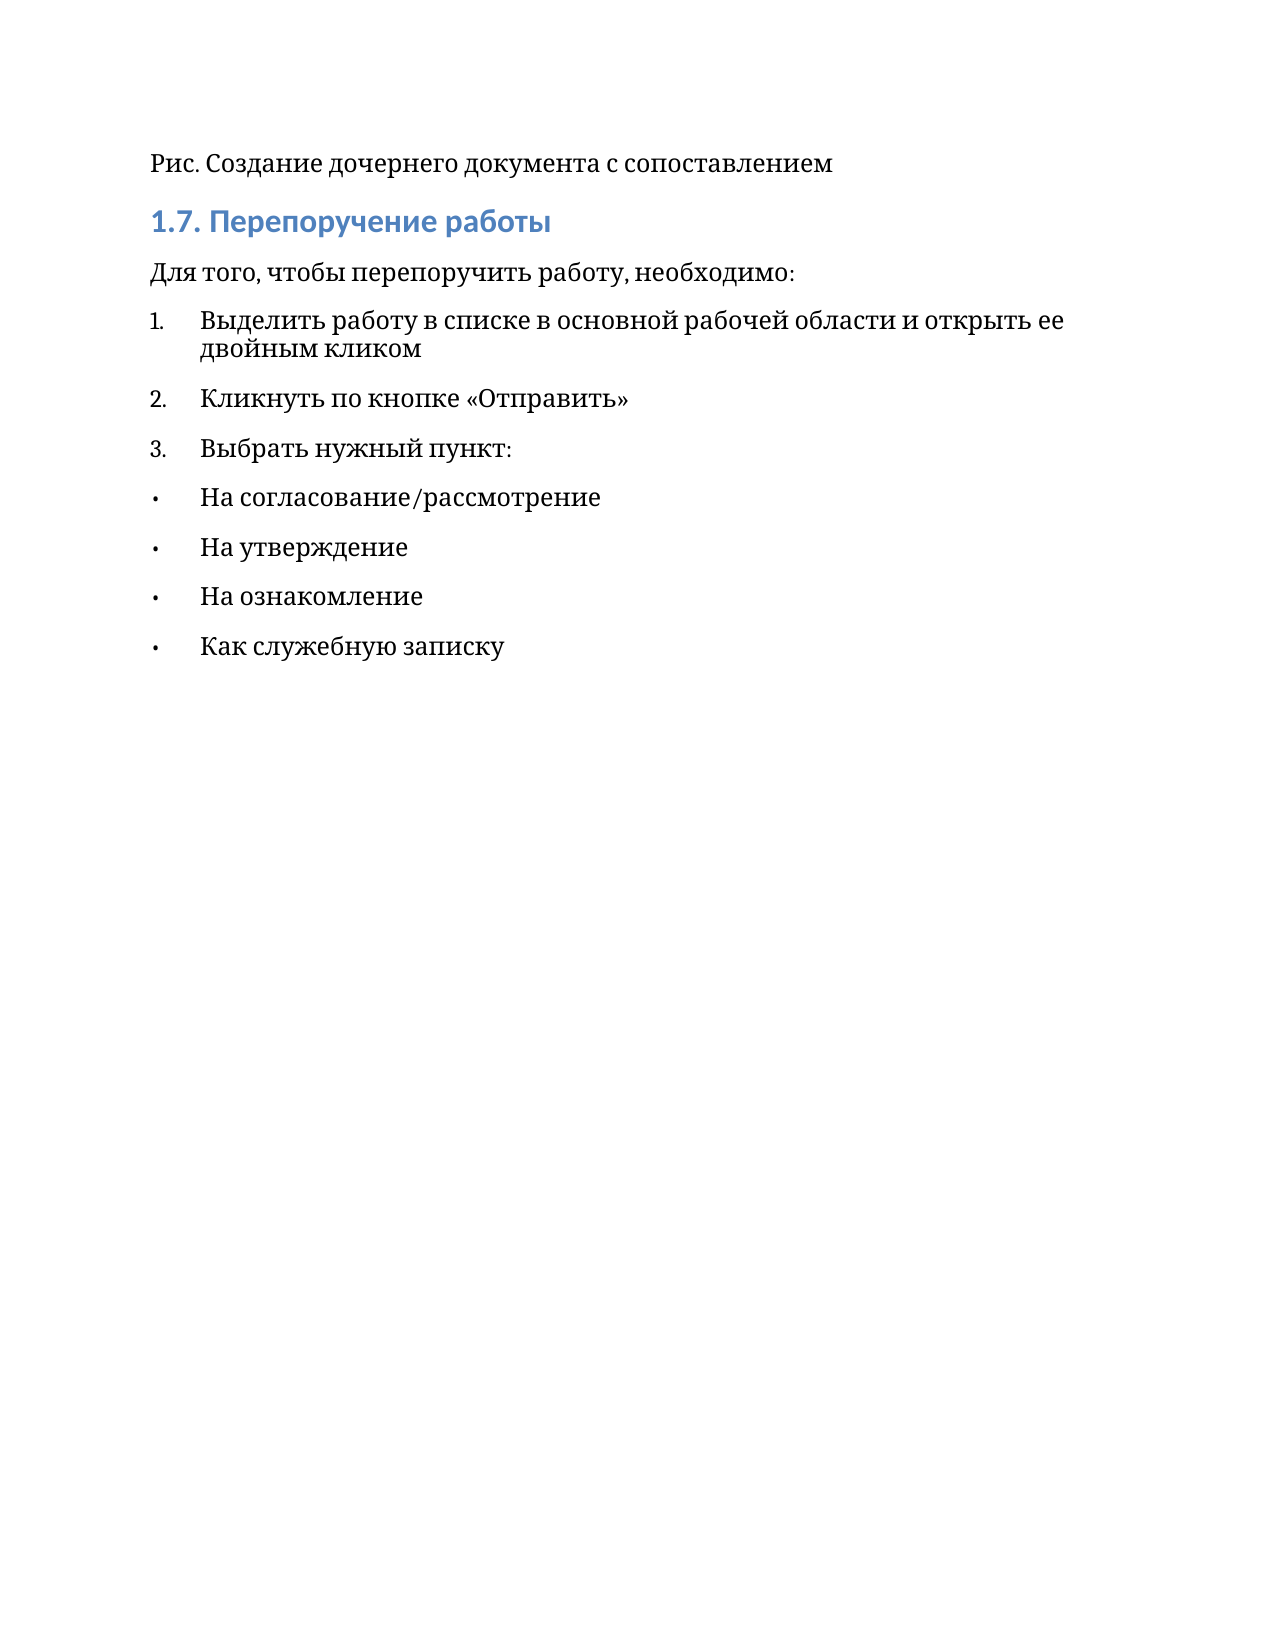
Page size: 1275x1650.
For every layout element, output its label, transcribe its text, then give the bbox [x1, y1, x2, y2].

list Выбрать нужный пункт: [150, 434, 1125, 463]
list Выделить работу в списке в основной рабочей области и открыть ее двойным кликом [150, 307, 1125, 364]
list Кликнуть по кнопке «Отправить» [150, 385, 1125, 414]
text Рис. Создание дочернего документа с сопоставлением [150, 150, 1125, 179]
subtitle 1.7. Перепоручение работы [150, 199, 1125, 240]
list На утверждение [150, 534, 1125, 562]
list На согласование/рассмотрение [150, 484, 1125, 513]
list Как служебную записку [150, 633, 1125, 662]
list На ознакомление [150, 583, 1125, 612]
text Для того, чтобы перепоручить работу, необходимо: [150, 259, 1125, 288]
